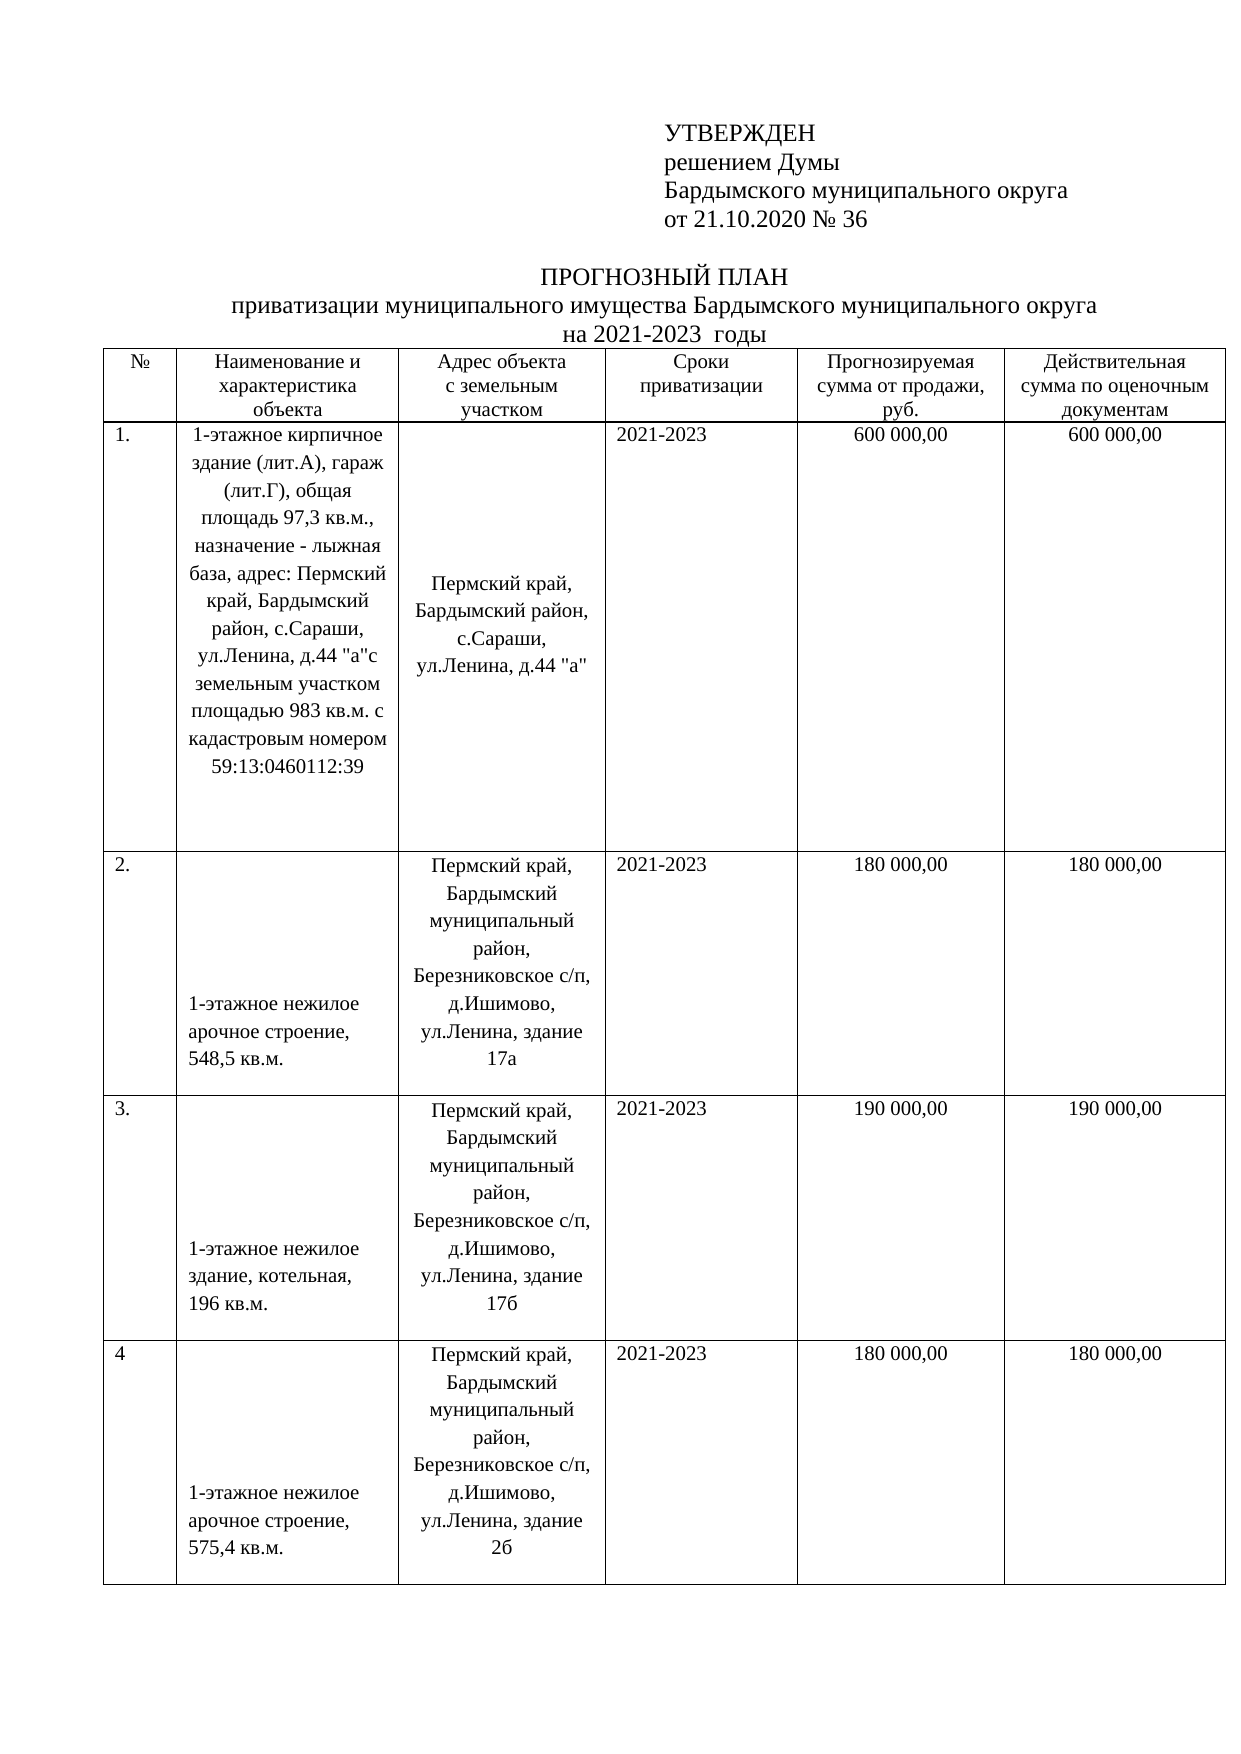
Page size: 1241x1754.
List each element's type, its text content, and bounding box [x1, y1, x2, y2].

table_cell Пермский край, Бардымский муниципальный район, Березниковское с/п, д.Ишимово, ул.Ленина, здание 17б [399, 1096, 605, 1339]
text УТВЕРЖДЕН [590, 118, 1181, 147]
table_cell 190 000,00 [1005, 1096, 1225, 1339]
table_cell Пермский край, Бардымский муниципальный район, Березниковское с/п, д.Ишимово, ул.Ленина, здание 17а [399, 852, 605, 1095]
text приватизации муниципального имущества Бардымского муниципального округа [148, 291, 1181, 319]
table_cell 2021-2023 [606, 1341, 797, 1584]
table_header Адрес объекта с земельным участком [399, 349, 605, 421]
text решением Думы [148, 147, 1181, 176]
table_cell 4 [104, 1341, 176, 1584]
table_cell 2021-2023 [606, 1096, 797, 1339]
table_cell 600 000,00 [1005, 423, 1225, 851]
table_cell 3. [104, 1096, 176, 1339]
text от 21.10.2020 № 36 [148, 204, 1181, 233]
table_cell 1. [104, 423, 176, 851]
text ПРОГНОЗНЫЙ ПЛАН [148, 262, 1181, 291]
table_cell 180 000,00 [798, 852, 1004, 1095]
table_cell 2021-2023 [606, 852, 797, 1095]
table_cell Пермский край, Бардымский муниципальный район, Березниковское с/п, д.Ишимово, ул.Ленина, здание 2б [399, 1341, 605, 1584]
table_cell 600 000,00 [798, 423, 1004, 851]
text на 2021-2023 годы [148, 319, 1181, 348]
table_cell 180 000,00 [1005, 852, 1225, 1095]
table_cell 1-этажное нежилое арочное строение, 548,5 кв.м. [177, 852, 398, 1095]
table_cell 1-этажное нежилое арочное строение, 575,4 кв.м. [177, 1341, 398, 1584]
table_cell Пермский край, Бардымский район, с.Сараши, ул.Ленина, д.44 "а" [399, 423, 605, 851]
table_cell 1-этажное кирпичное здание (лит.А), гараж (лит.Г), общая площадь 97,3 кв.м., назначение - лыжная база, адрес: Пермский край, Бардымский район, с.Сараши, ул.Ленина, д.44 "а"с земельным участком площадью 983 кв.м. с кадастровым номером 59:13:0460112:39 [177, 423, 398, 851]
table_header Сроки приватизации [606, 349, 797, 421]
text Бардымского муниципального округа [148, 176, 1181, 204]
table_header Прогнозируемая сумма от продажи, руб. [798, 349, 1004, 421]
table_cell 2021-2023 [606, 423, 797, 851]
table_cell 190 000,00 [798, 1096, 1004, 1339]
table_cell 180 000,00 [1005, 1341, 1225, 1584]
table_header Наименование и характеристика объекта [177, 349, 398, 421]
table_header № [104, 349, 176, 421]
table_cell 180 000,00 [798, 1341, 1004, 1584]
table_cell 2. [104, 852, 176, 1095]
table_cell 1-этажное нежилое здание, котельная, 196 кв.м. [177, 1096, 398, 1339]
table_header Действительная сумма по оценочным документам [1005, 349, 1225, 421]
